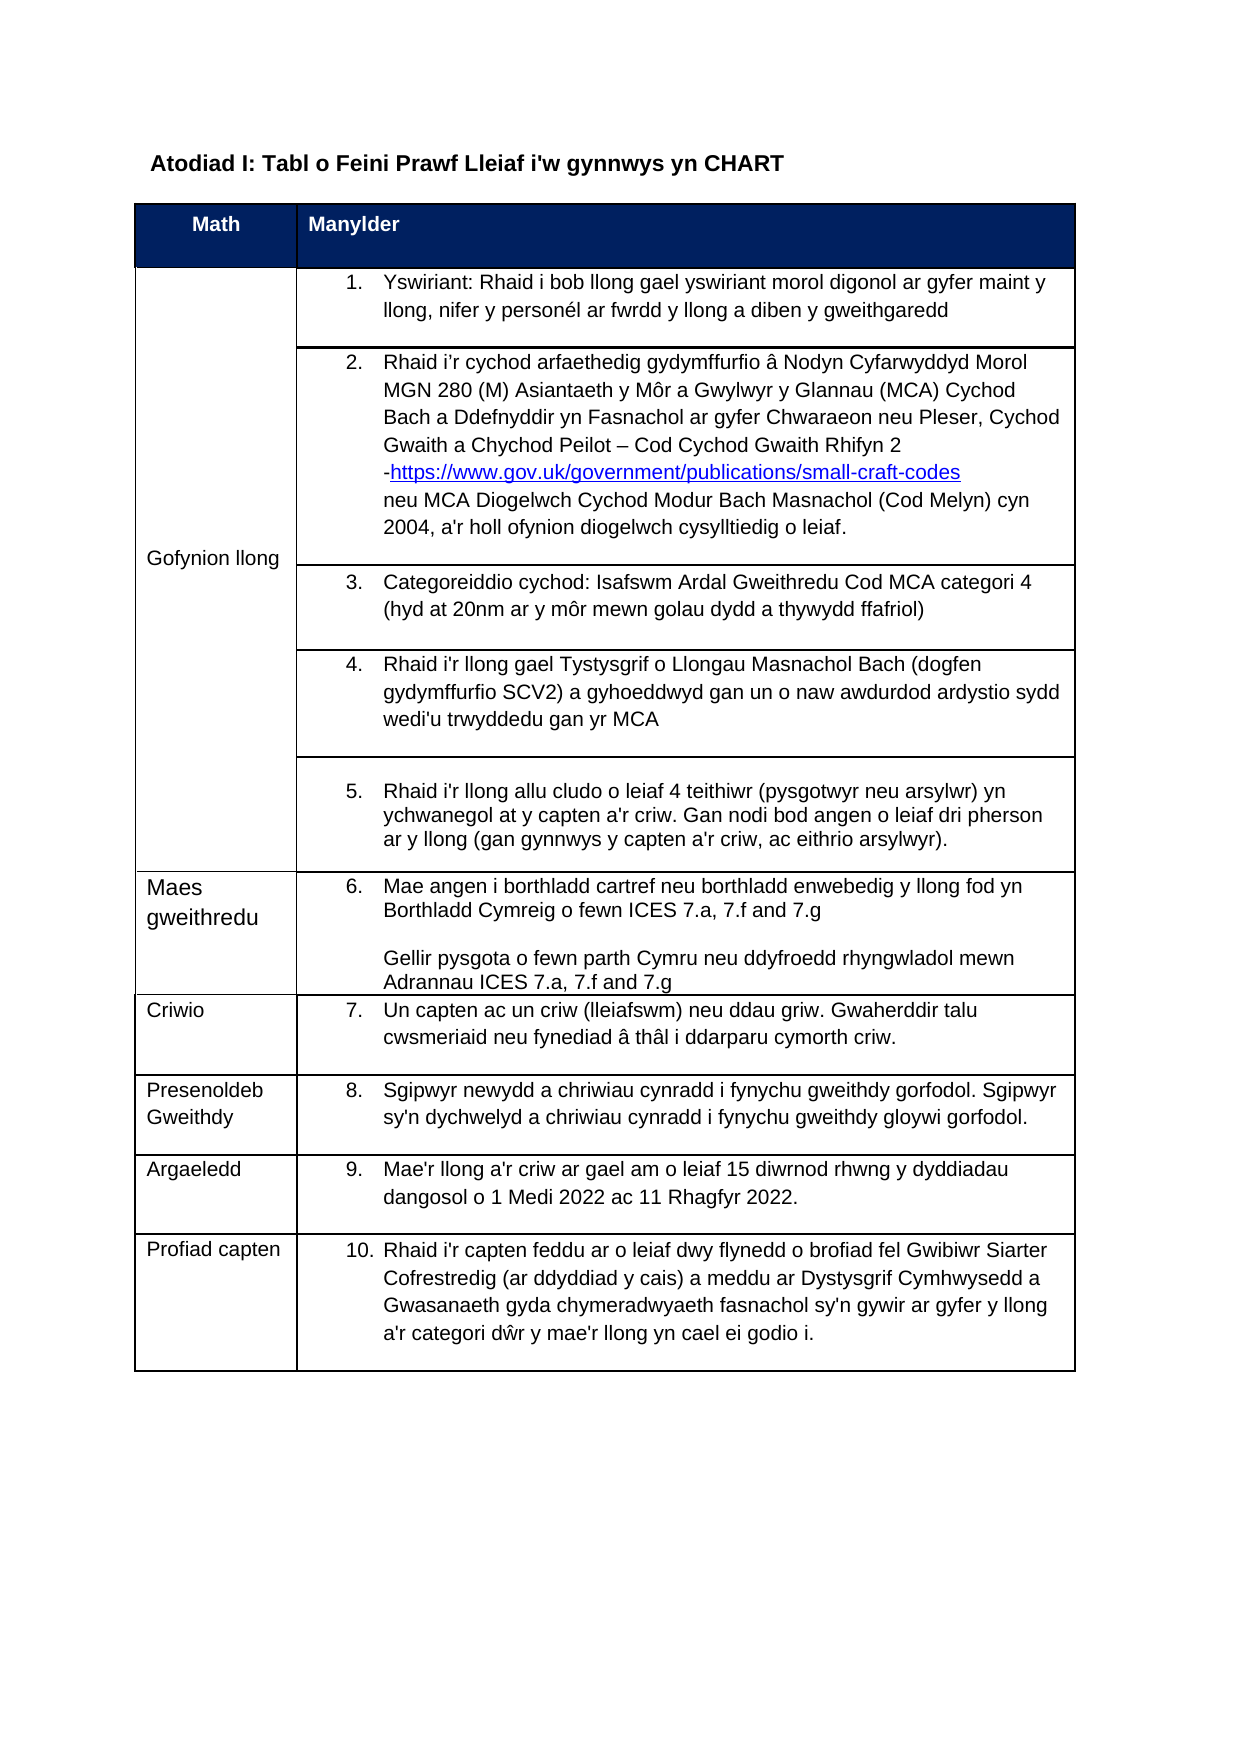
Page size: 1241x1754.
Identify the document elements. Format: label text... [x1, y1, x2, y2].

table_header Math [136, 205, 296, 267]
table_cell Rhaid i'r llong gael Tystysgrif o Llongau Masnachol Bach (dogfen gydymffurfio SCV2) a gyhoeddwyd gan un o naw awdurdod ardystio sydd wedi'u trwyddedu gan yr MCA [297, 651, 1074, 756]
table_cell Maes gweithredu [136, 872, 296, 994]
table_cell Categoreiddio cychod: Isafswm Ardal Gweithredu Cod MCA categori 4 (hyd at 20nm ar y môr mewn golau dydd a thywydd ffafriol) [297, 566, 1074, 648]
table_cell Profiad capten [136, 1235, 296, 1370]
table_cell Gofynion llong [136, 268, 296, 871]
table_header Manylder [298, 205, 1074, 267]
text Atodiad I: Tabl o Feini Prawf Lleiaf i'w gynnwys yn CHART [150, 150, 1090, 176]
table_cell Rhaid i’r cychod arfaethedig gydymffurfio â Nodyn Cyfarwyddyd Morol MGN 280 (M) Asiantaeth y Môr a Gwylwyr y Glannau (MCA) Cychod Bach a Ddefnyddir yn Fasnachol ar gyfer Chwaraeon neu Pleser, Cychod Gwaith a Chychod Peilot – Cod Cychod Gwaith Rhifyn 2 -https://www.gov.uk/government/publications/small-craft-codes neu MCA Diogelwch Cychod Modur Bach Masnachol (Cod Melyn) cyn 2004, a'r holl ofynion diogelwch cysylltiedig o leiaf. [297, 349, 1074, 564]
table_cell Yswiriant: Rhaid i bob llong gael yswiriant morol digonol ar gyfer maint y llong, nifer y personél ar fwrdd y llong a diben y gweithgaredd [297, 269, 1074, 346]
table_cell Argaeledd [136, 1156, 296, 1233]
table_cell Rhaid i'r llong allu cludo o leiaf 4 teithiwr (pysgotwyr neu arsylwr) yn ychwanegol at y capten a'r criw. Gan nodi bod angen o leiaf dri pherson ar y llong (gan gynnwys y capten a'r criw, ac eithrio arsylwyr). [297, 758, 1074, 871]
table_cell Criwio [136, 995, 296, 1074]
table_cell Sgipwyr newydd a chriwiau cynradd i fynychu gweithdy gorfodol. Sgipwyr sy'n dychwelyd a chriwiau cynradd i fynychu gweithdy gloywi gorfodol. [298, 1076, 1074, 1153]
table_cell Mae angen i borthladd cartref neu borthladd enwebedig y llong fod yn Borthladd Cymreig o fewn ICES 7.a, 7.f and 7.g Gellir pysgota o fewn parth Cymru neu ddyfroedd rhyngwladol mewn Adrannau ICES 7.a, 7.f and 7.g [297, 873, 1074, 994]
table_cell Un capten ac un criw (lleiafswm) neu ddau griw. Gwaherddir talu cwsmeriaid neu fynediad â thâl i ddarparu cymorth criw. [298, 996, 1074, 1074]
table_cell Rhaid i'r capten feddu ar o leiaf dwy flynedd o brofiad fel Gwibiwr Siarter Cofrestredig (ar ddyddiad y cais) a meddu ar Dystysgrif Cymhwysedd a Gwasanaeth gyda chymeradwyaeth fasnachol sy'n gywir ar gyfer y llong a'r categori dŵr y mae'r llong yn cael ei godio i. [298, 1235, 1074, 1370]
table_cell Mae'r llong a'r criw ar gael am o leiaf 15 diwrnod rhwng y dyddiadau dangosol o 1 Medi 2022 ac 11 Rhagfyr 2022. [298, 1156, 1074, 1233]
table_cell Presenoldeb Gweithdy [136, 1076, 296, 1153]
